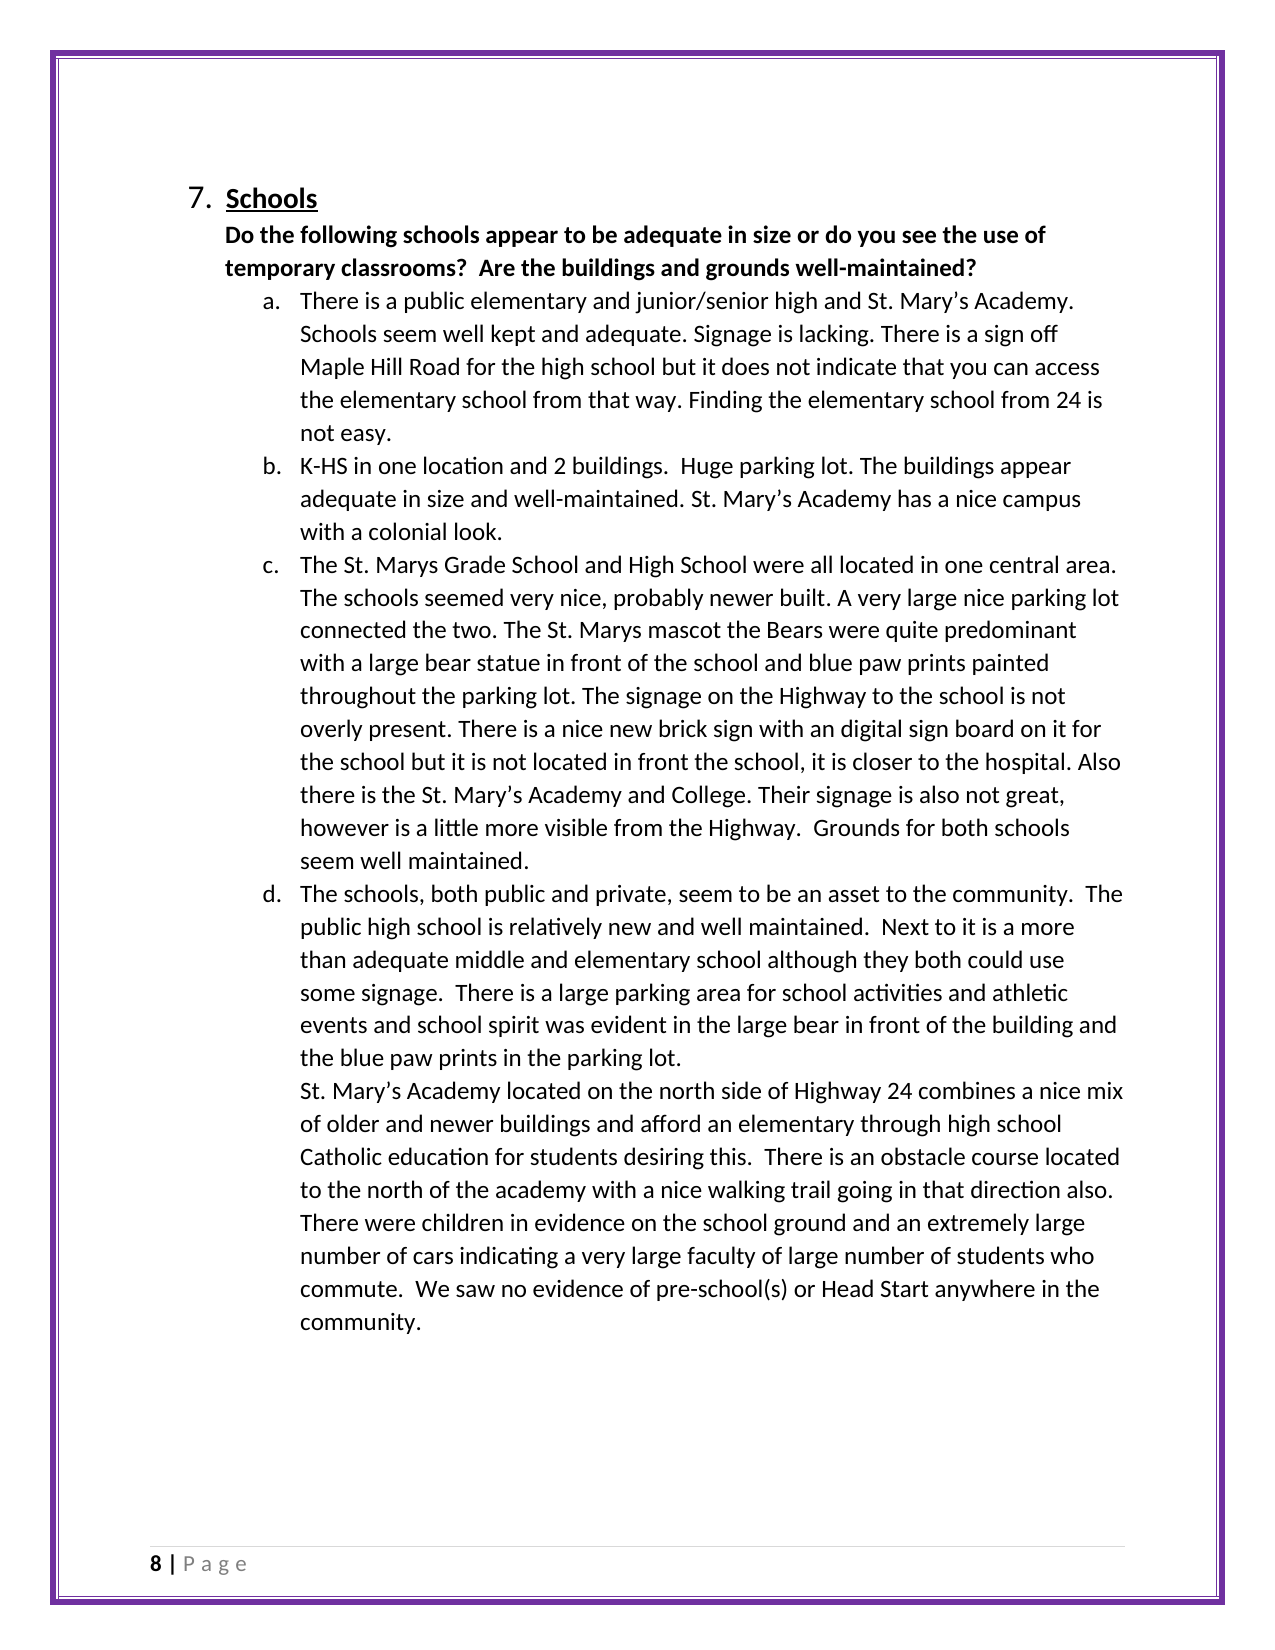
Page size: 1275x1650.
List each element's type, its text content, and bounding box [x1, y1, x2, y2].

list The schools, both public and private, seem to be an asset to the community. The public high school is relatively new and well maintained. Next to it is a more than adequate middle and elementary school although they both could use some signage. There is a large parking area for school activities and athletic events and school spirit was evident in the large bear in front of the building and the blue paw prints in the parking lot. St. Mary’s Academy located on the north side of Highway 24 combines a nice mix of older and newer buildings and afford an elementary through high school Catholic education for students desiring this. There is an obstacle course located to the north of the academy with a nice walking trail going in that direction also. There were children in evidence on the school ground and an extremely large number of cars indicating a very large faculty of large number of students who commute. We saw no evidence of pre-school(s) or Head Start anywhere in the community. [262, 878, 1125, 1336]
list There is a public elementary and junior/senior high and St. Mary’s Academy. Schools seem well kept and adequate. Signage is lacking. There is a sign off Maple Hill Road for the high school but it does not indicate that you can access the elementary school from that way. Finding the elementary school from 24 is not easy. [262, 285, 1125, 448]
list The St. Marys Grade School and High School were all located in one central area. The schools seemed very nice, probably newer built. A very large nice parking lot connected the two. The St. Marys mascot the Bears were quite predominant with a large bear statue in front of the school and blue paw prints painted throughout the parking lot. The signage on the Highway to the school is not overly present. There is a nice new brick sign with an digital sign board on it for the school but it is not located in front the school, it is closer to the hospital. Also there is the St. Mary’s Academy and College. Their signage is also not great, however is a little more visible from the Highway. Grounds for both schools seem well maintained. [262, 549, 1125, 876]
list K-HS in one location and 2 buildings. Huge parking lot. The buildings appear adequate in size and well-maintained. St. Mary’s Academy has a nice campus with a colonial look. [262, 450, 1125, 546]
text 7. Schools [187, 176, 1125, 216]
text Do the following schools appear to be adequate in size or do you see the use of temporary classrooms? Are the buildings and grounds well-maintained? [225, 219, 1125, 283]
